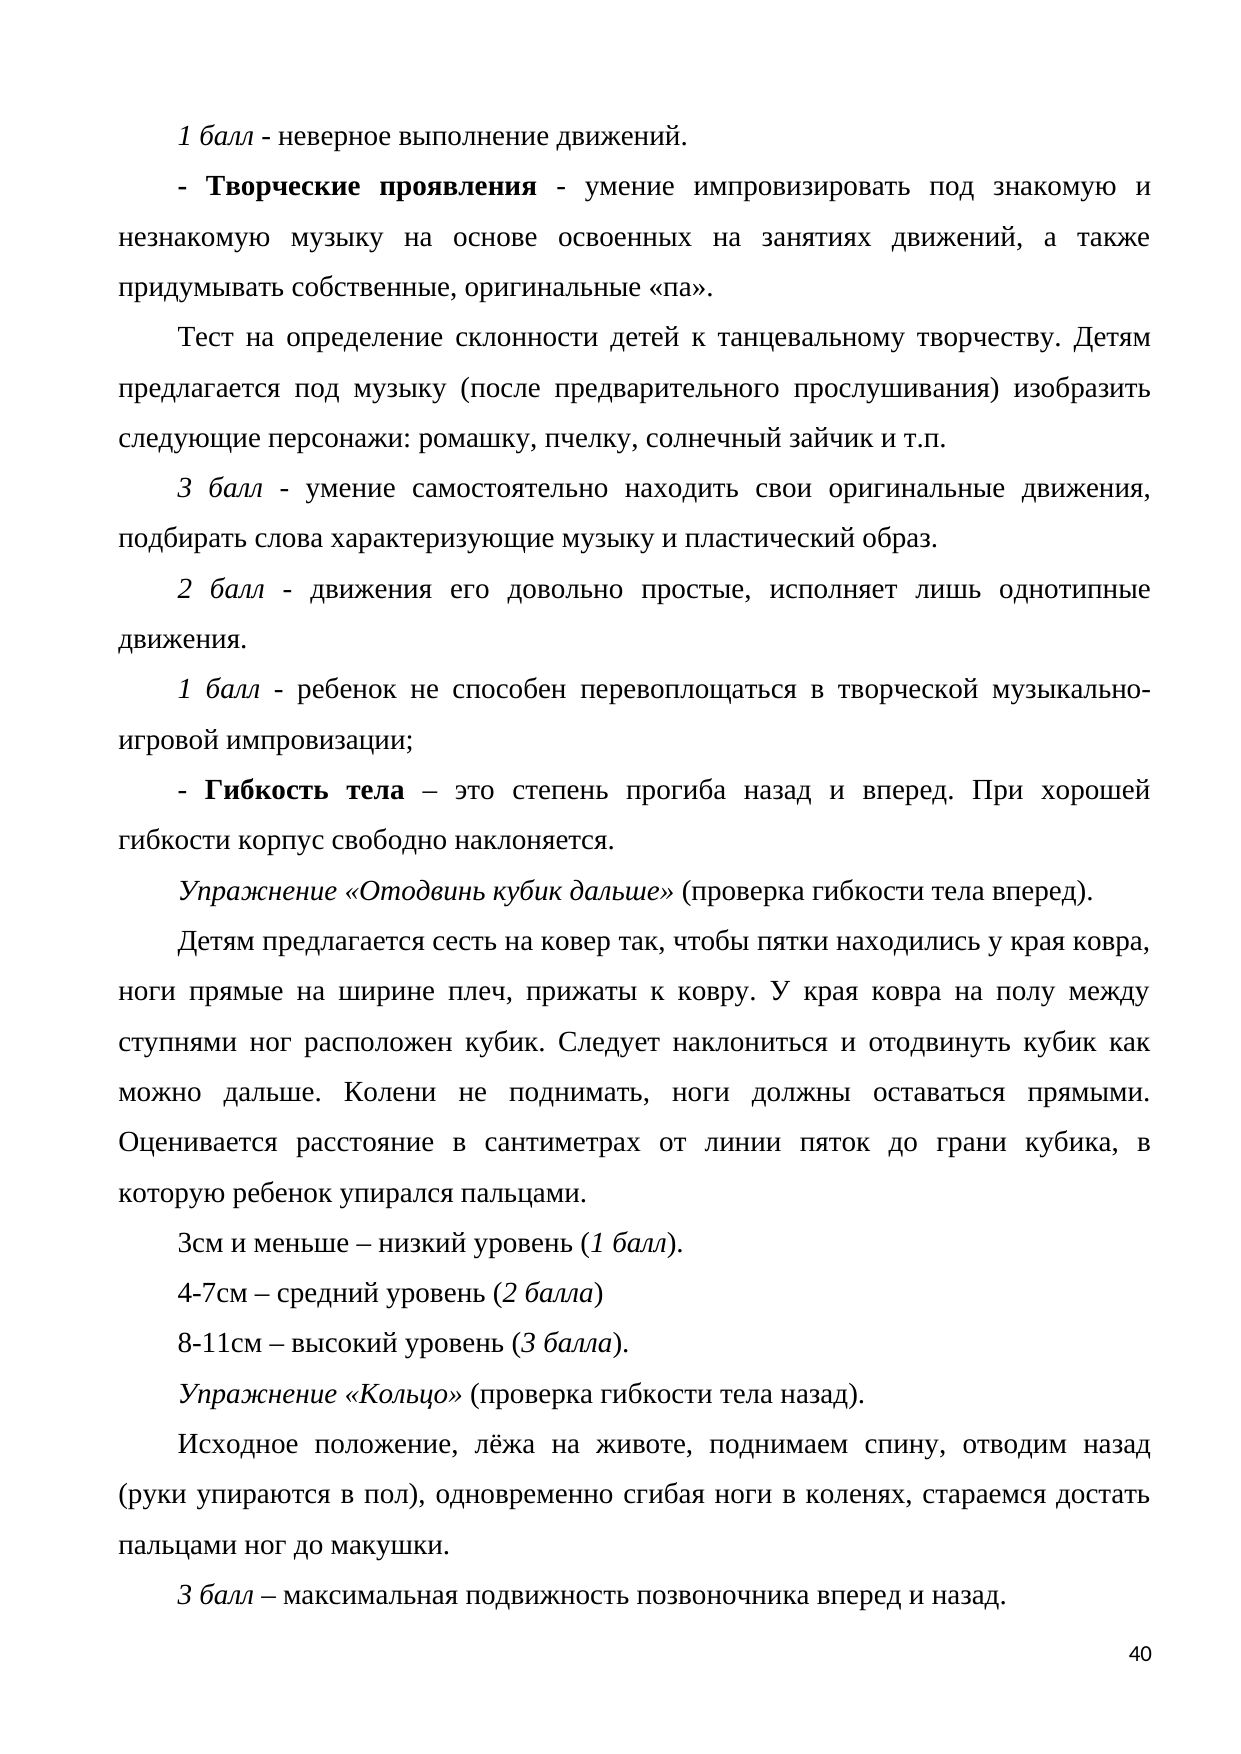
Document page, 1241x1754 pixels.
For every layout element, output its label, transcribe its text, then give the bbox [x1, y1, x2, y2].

text Упражнение «Кольцо» (проверка гибкости тела назад). [118, 1376, 1152, 1409]
text - Творческие проявления - умение импровизировать под знакомую и незнакомую музыку на основе освоенных на занятиях движений, а также придумывать собственные, оригинальные «па». [118, 168, 1152, 303]
text 3 балл - умение самостоятельно находить свои оригинальные движения, подбирать слова характеризующие музыку и пластический образ. [118, 470, 1152, 554]
text Исходное положение, лёжа на животе, поднимаем спину, отводим назад (руки упираются в пол), одновременно сгибая ноги в коленях, стараемся достать пальцами ног до макушки. [118, 1426, 1152, 1560]
text Детям предлагается сесть на ковер так, чтобы пятки находились у края ковра, ноги прямые на ширине плеч, прижаты к ковру. У края ковра на полу между ступнями ног расположен кубик. Следует наклониться и отодвинуть кубик как можно дальше. Колени не поднимать, ноги должны оставаться прямыми. Оценивается расстояние в сантиметрах от линии пяток до грани кубика, в которую ребенок упирался пальцами. [118, 923, 1152, 1208]
text - Гибкость тела – это степень прогиба назад и вперед. При хорошей гибкости корпус свободно наклоняется. [118, 772, 1152, 856]
text Тест на определение склонности детей к танцевальному творчеству. Детям предлагается под музыку (после предварительного прослушивания) изобразить следующие персонажи: ромашку, пчелку, солнечный зайчик и т.п. [118, 319, 1152, 453]
text 1 балл - неверное выполнение движений. [118, 118, 1152, 152]
text 4-7см – средний уровень (2 балла) [118, 1275, 1152, 1309]
text 3см и меньше – низкий уровень (1 балл). [118, 1225, 1152, 1258]
text 2 балл - движения его довольно простые, исполняет лишь однотипные движения. [118, 571, 1152, 655]
text 3 балл – максимальная подвижность позвоночника вперед и назад. [118, 1577, 1152, 1611]
text 8-11см – высокий уровень (3 балла). [118, 1326, 1152, 1359]
text Упражнение «Отодвинь кубик дальше» (проверка гибкости тела вперед). [118, 873, 1152, 906]
text 1 балл - ребенок не способен перевоплощаться в творческой музыкально-игровой импровизации; [118, 672, 1152, 755]
